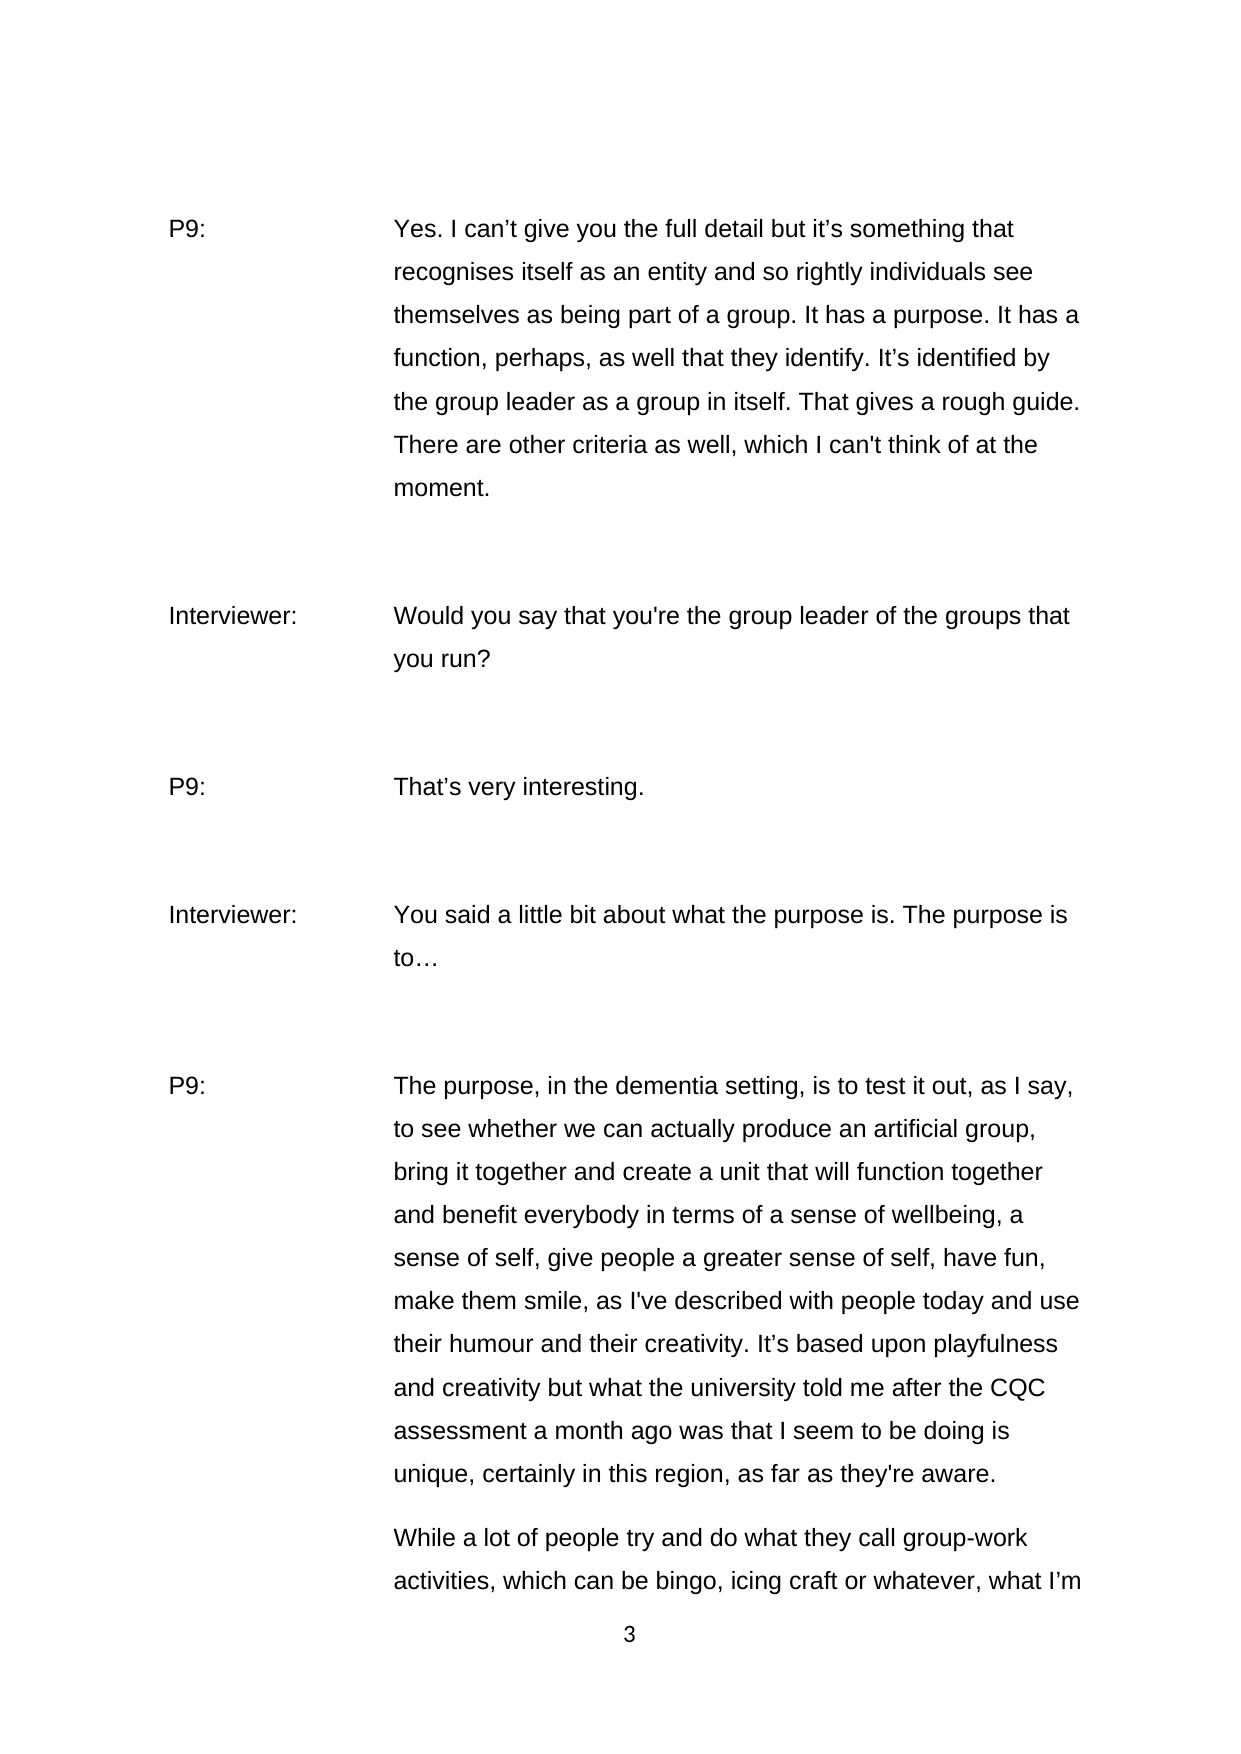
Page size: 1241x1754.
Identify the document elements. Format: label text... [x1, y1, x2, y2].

text Interviewer: Would you say that you're the group leader of the groups that you run? [168, 601, 1090, 672]
text Interviewer: You said a little bit about what the purpose is. The purpose is to… [168, 899, 1090, 971]
text P9: That’s very interesting. [168, 772, 1090, 800]
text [393, 1523, 1090, 1594]
text P9: The purpose, in the dementia setting, is to test it out, as I say, to see whether we can actually produce an artificial group, bring it together and create a unit that will function together and benefit everybody in terms of a sense of wellbeing, a sense of self, give people a greater sense of self, have fun, make them smile, as I've described with people today and use their humour and their creativity. It’s based upon playfulness and creativity but what the university told me after the CQC assessment a month ago was that I seem to be doing is unique, certainly in this region, as far as they're aware. [168, 1071, 1090, 1487]
text P9: Yes. I can’t give you the full detail but it’s something that recognises itself as an entity and so rightly individuals see themselves as being part of a group. It has a purpose. It has a function, perhaps, as well that they identify. It’s identified by the group leader as a group in itself. That gives a rough guide. There are other criteria as well, which I can't think of at the moment. [168, 214, 1090, 501]
